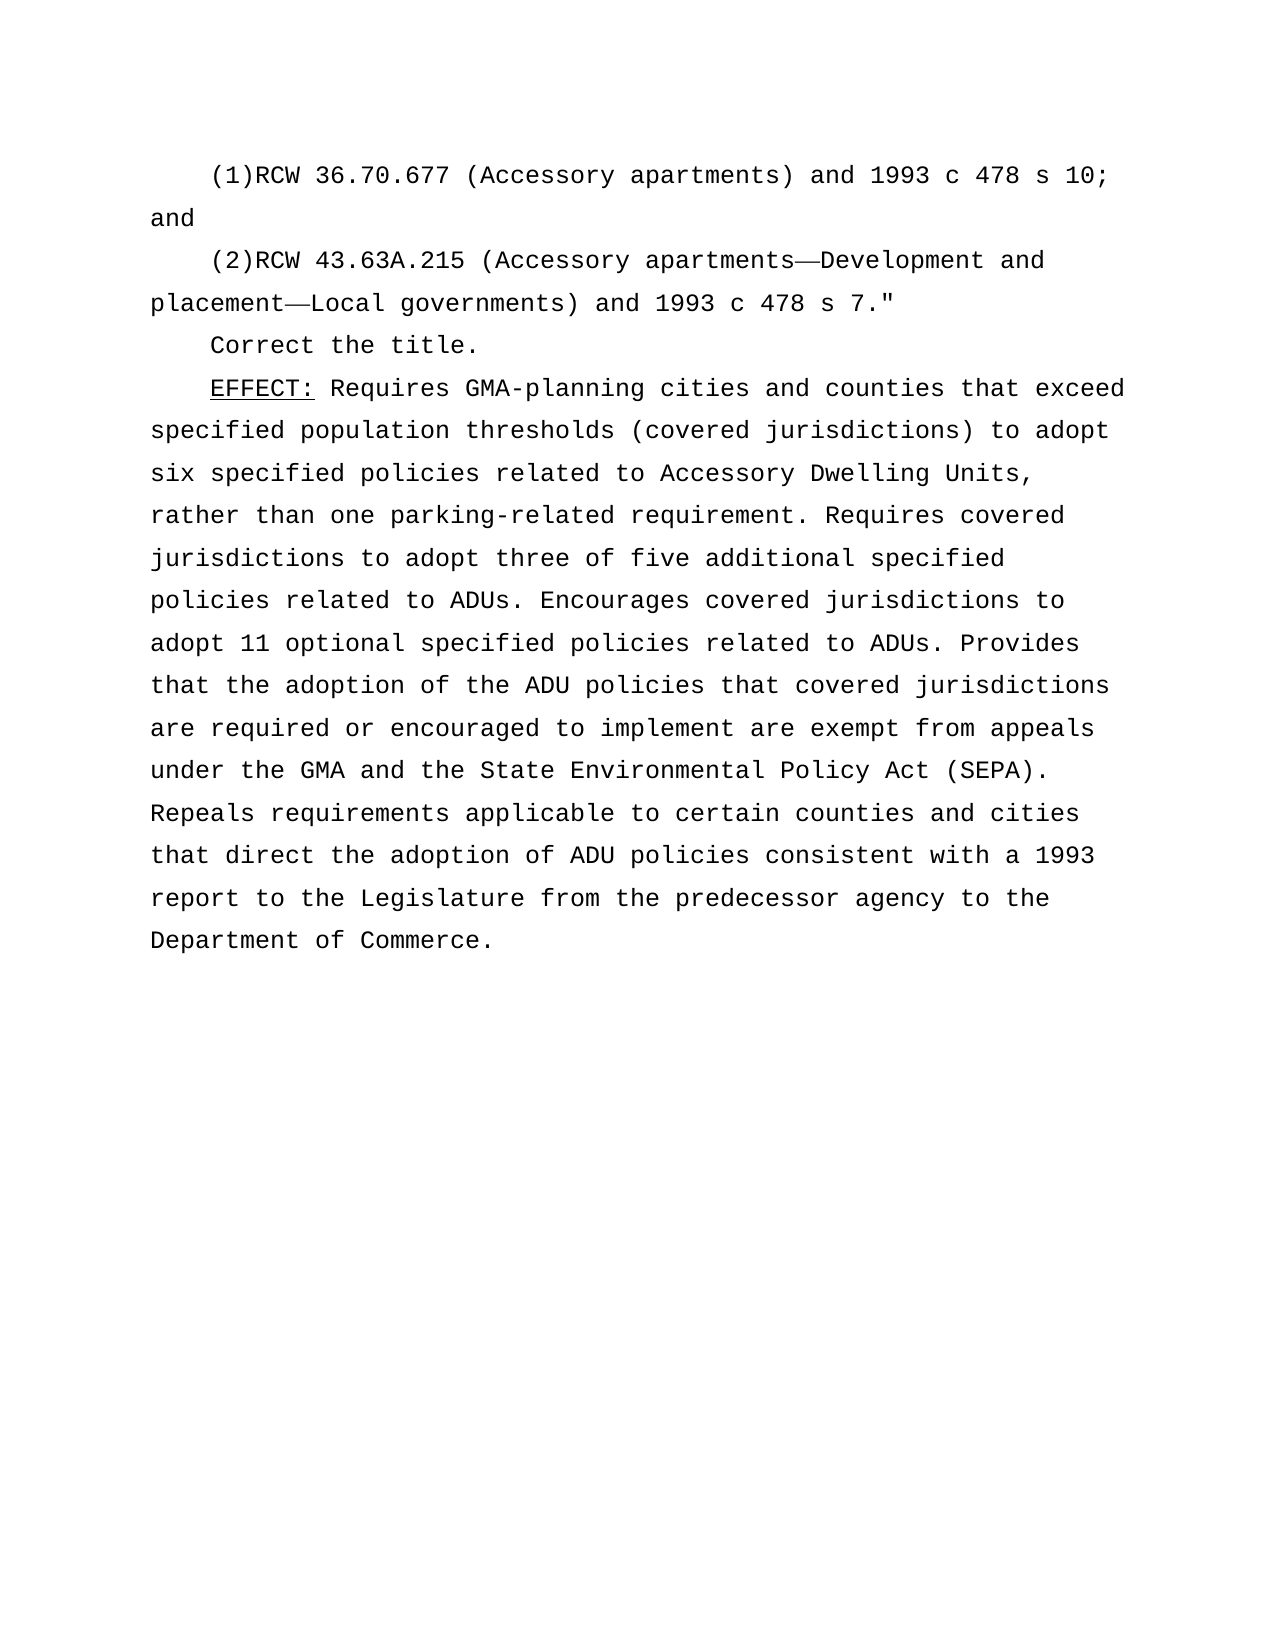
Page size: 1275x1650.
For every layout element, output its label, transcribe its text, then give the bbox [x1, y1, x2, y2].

text Correct the title. [150, 320, 1125, 362]
text EFFECT: Requires GMA-planning cities and counties that exceed specified population thresholds (covered jurisdictions) to adopt six specified policies related to Accessory Dwelling Units, rather than one parking-related requirement. Requires covered jurisdictions to adopt three of five additional specified policies related to ADUs. Encourages covered jurisdictions to adopt 11 optional specified policies related to ADUs. Provides that the adoption of the ADU policies that covered jurisdictions are required or encouraged to implement are exempt from appeals under the GMA and the State Environmental Policy Act (SEPA). Repeals requirements applicable to certain counties and cities that direct the adoption of ADU policies consistent with a 1993 report to the Legislature from the predecessor agency to the Department of Commerce. [150, 362, 1125, 957]
text (2)RCW 43.63A.215 (Accessory apartments—Development and placement—Local governments) and 1993 c 478 s 7." [150, 235, 1125, 320]
text (1)RCW 36.70.677 (Accessory apartments) and 1993 c 478 s 10; and [150, 150, 1125, 235]
